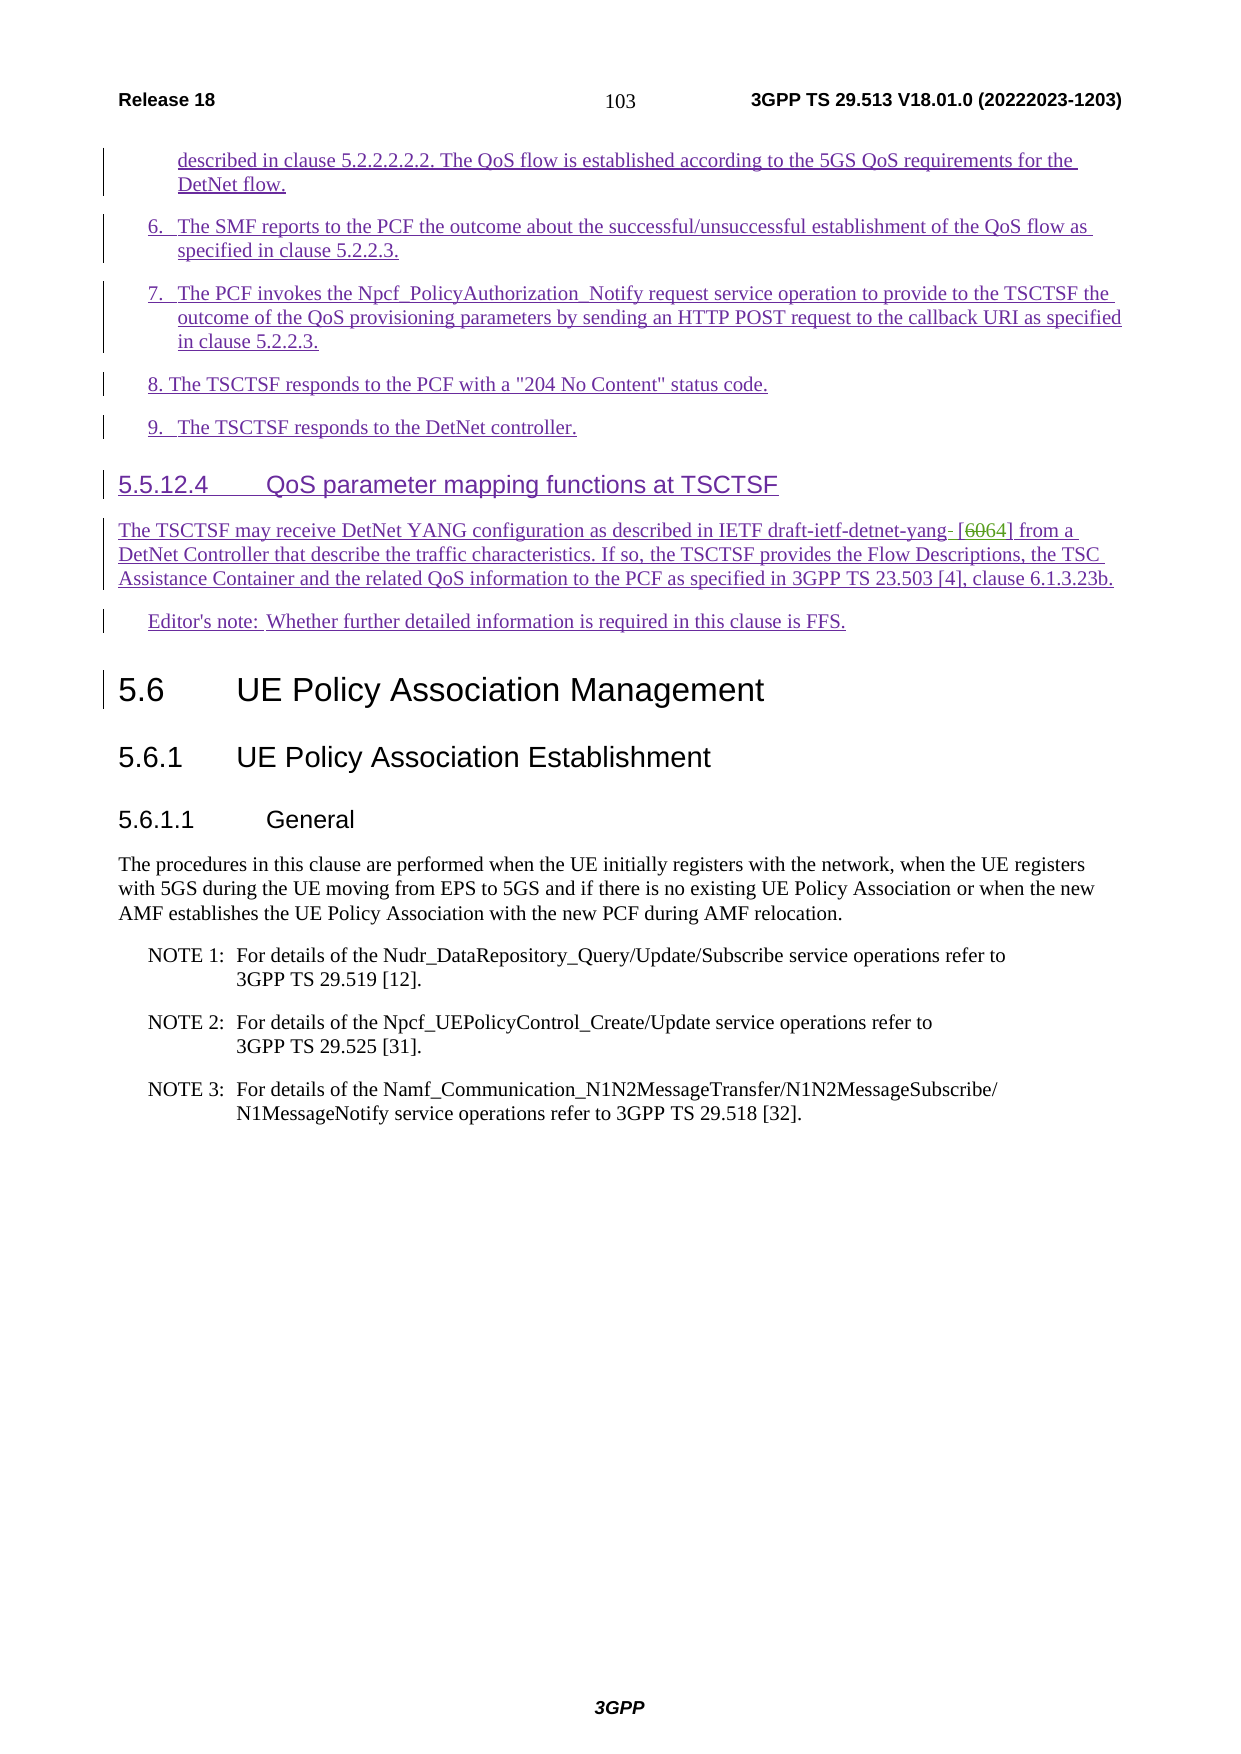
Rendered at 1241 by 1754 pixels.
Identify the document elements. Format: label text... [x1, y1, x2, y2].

text NOTE 2: For details of the Npcf_UEPolicyControl_Create/Update service operations refer to 3GPP TS 29.525 [31]. [148, 1010, 1122, 1058]
text NOTE 3: For details of the Namf_Communication_N1N2MessageTransfer/N1N2MessageSubscribe/ N1MessageNotify service operations refer to 3GPP TS 29.518 [32]. [148, 1077, 1122, 1125]
subtitle 5.6.1 UE Policy Association Establishment [118, 740, 1122, 773]
text NOTE 1: For details of the Nudr_DataRepository_Query/Update/Subscribe service operations refer to 3GPP TS 29.519 [12]. [148, 943, 1122, 991]
subtitle 5.6 UE Policy Association Management [118, 670, 1122, 709]
subtitle 5.6.1.1 General [118, 805, 1122, 833]
text The procedures in this clause are performed when the UE initially registers with the network, when the UE registers with 5GS during the UE moving from EPS to 5GS and if there is no existing UE Policy Association or when the new AMF establishes the UE Policy Association with the new PCF during AMF relocation. [118, 852, 1122, 924]
